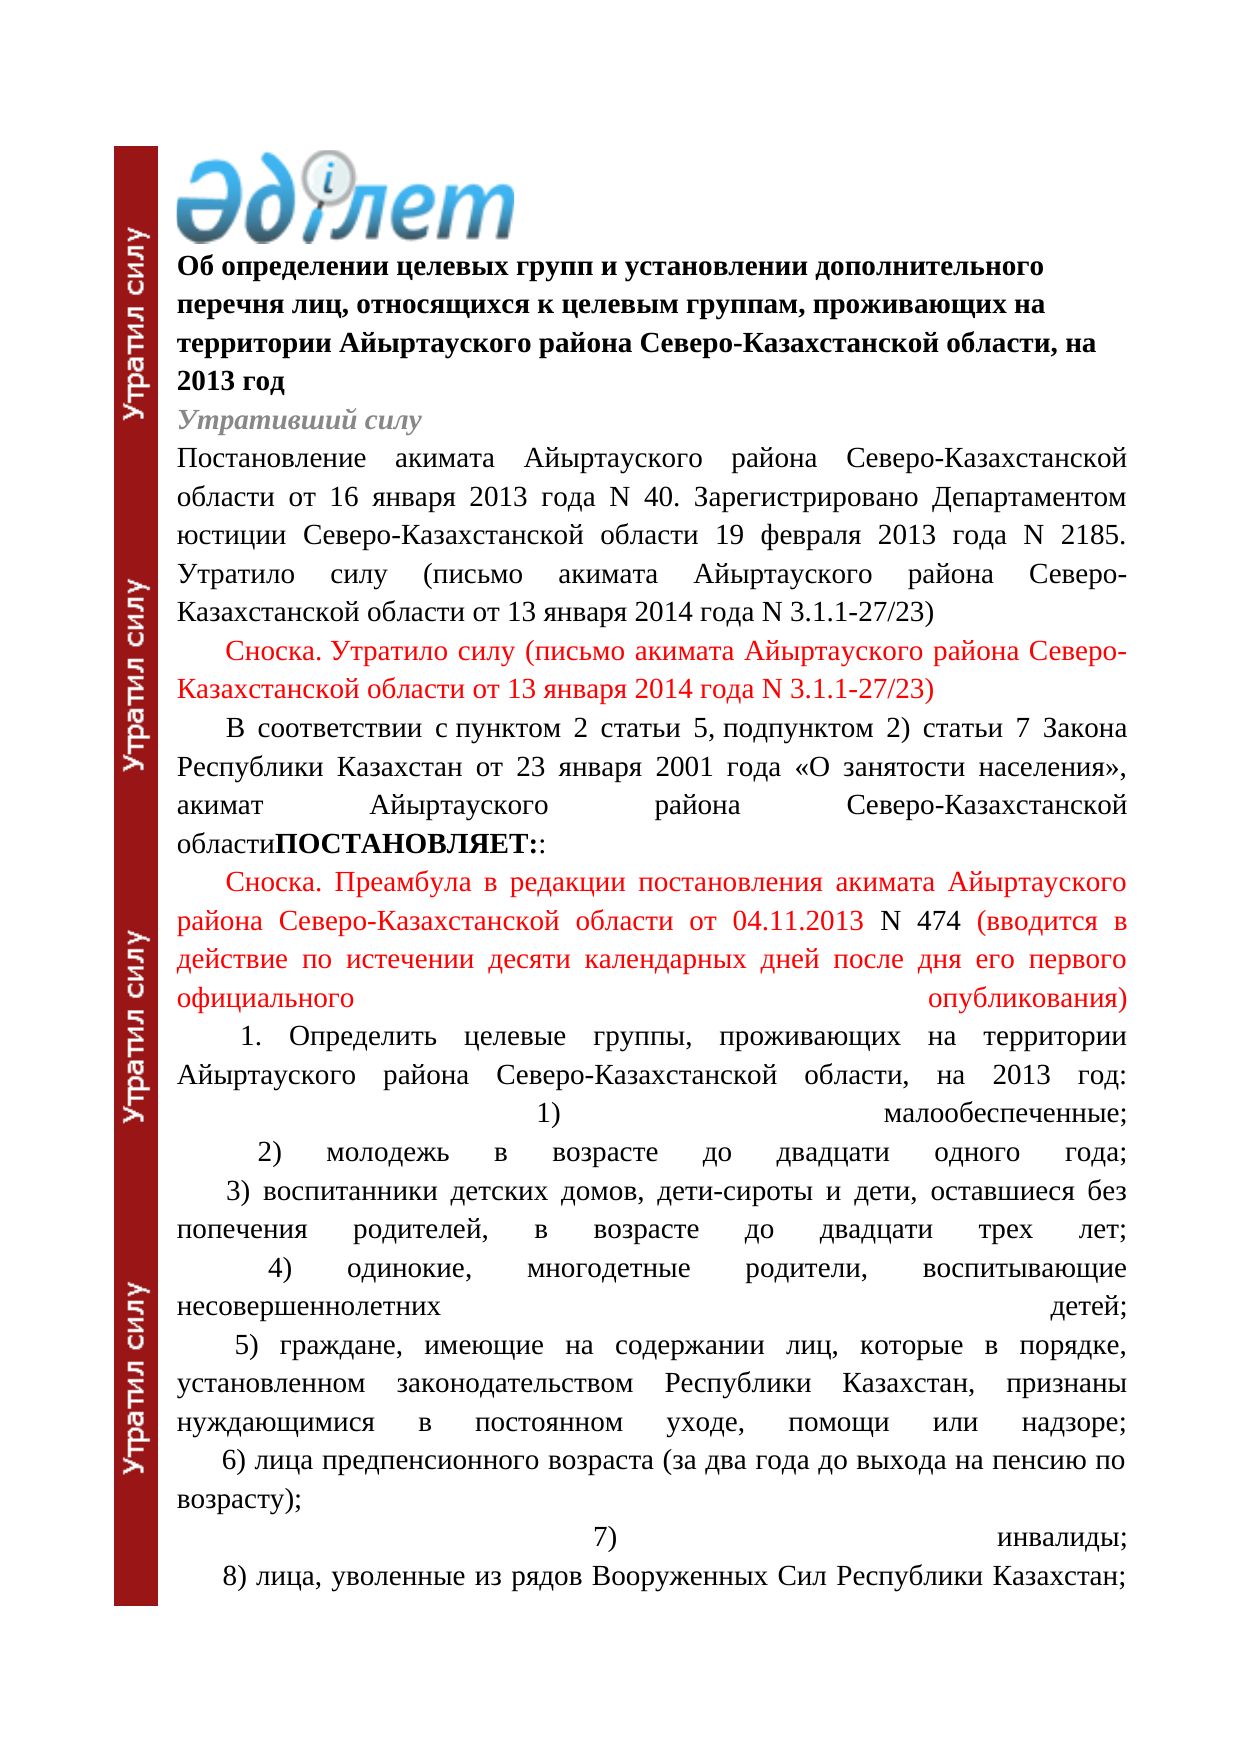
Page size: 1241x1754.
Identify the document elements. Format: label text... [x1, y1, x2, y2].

picture [114, 705, 158, 710]
picture [114, 146, 158, 248]
text Постановление акимата Айыртауского района Северо-Казахстанской области от 16 января 2013 года N 40. Зарегистрировано Департаментом юстиции Северо-Казахстанской области 19 февраля 2013 года N 2185. Утратило силу (письмо акимата Айыртауского района Северо-Казахстанской области от 13 января 2014 года N 3.1.1-27/23) [112, 440, 1128, 628]
picture [114, 1592, 158, 1606]
picture [114, 435, 158, 440]
text Утративший силу [112, 402, 1128, 435]
picture [114, 628, 158, 633]
picture [176, 150, 515, 244]
picture [114, 397, 158, 402]
text Сноска. Утратило силу (письмо акимата Айыртауского района Северо-Казахстанской области от 13 января 2014 года N 3.1.1-27/23) [112, 633, 1128, 705]
text Об определении целевых групп и установлении дополнительного перечня лиц, относящихся к целевым группам, проживающих на территории Айыртауского района Северо-Казахстанской области, на 2013 год [112, 248, 1128, 397]
